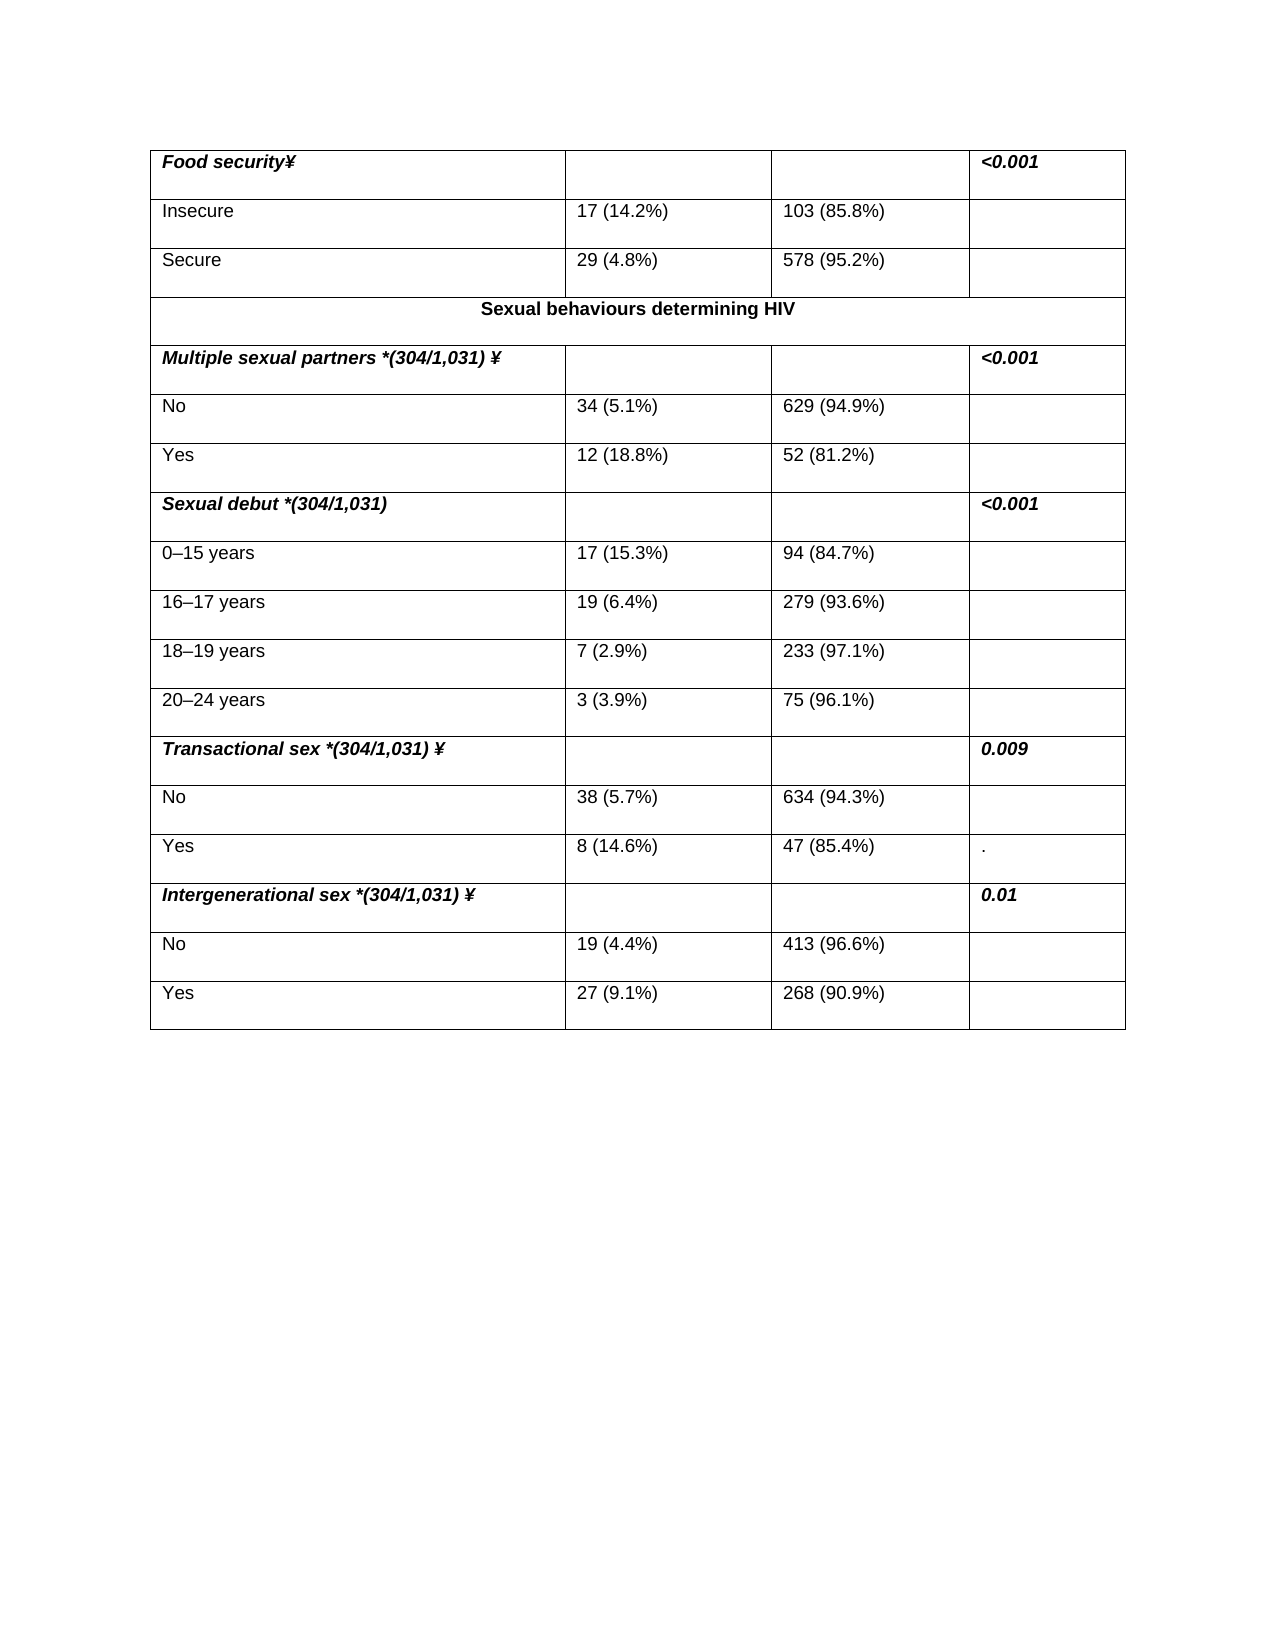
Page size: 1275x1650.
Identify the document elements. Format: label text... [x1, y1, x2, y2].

table_cell 16–17 years [151, 591, 565, 638]
table_cell 0.009 [970, 737, 1125, 785]
table_cell . [970, 835, 1125, 883]
table_cell [772, 884, 969, 932]
table_cell 52 (81.2%) [772, 444, 969, 492]
table_cell 20–24 years [151, 689, 565, 736]
table_cell 629 (94.9%) [772, 395, 969, 443]
table_cell 233 (97.1%) [772, 640, 969, 687]
table_cell No [151, 933, 565, 981]
table_cell 7 (2.9%) [566, 640, 771, 687]
table_cell 17 (14.2%) [566, 200, 771, 248]
table_cell Insecure [151, 200, 565, 248]
table_cell 27 (9.1%) [566, 982, 771, 1029]
table_cell Secure [151, 249, 565, 297]
table_cell [772, 493, 969, 541]
table_cell [566, 737, 771, 785]
table_cell 19 (6.4%) [566, 591, 771, 638]
table_cell Intergenerational sex *(304/1,031) ¥ [151, 884, 565, 932]
table_cell [970, 249, 1125, 297]
table_cell 94 (84.7%) [772, 542, 969, 590]
table_cell Yes [151, 835, 565, 883]
table_cell 38 (5.7%) [566, 786, 771, 834]
table_cell [970, 200, 1125, 248]
table_cell [970, 933, 1125, 981]
table_cell [566, 493, 771, 541]
table_cell 17 (15.3%) [566, 542, 771, 590]
table_cell Yes [151, 982, 565, 1029]
table_cell [970, 689, 1125, 736]
table_cell 12 (18.8%) [566, 444, 771, 492]
table_cell Sexual debut *(304/1,031) [151, 493, 565, 541]
table_cell 47 (85.4%) [772, 835, 969, 883]
table_cell 0.01 [970, 884, 1125, 932]
table_cell [566, 151, 771, 199]
table_cell 18–19 years [151, 640, 565, 687]
table_cell 413 (96.6%) [772, 933, 969, 981]
table_cell 103 (85.8%) [772, 200, 969, 248]
table_cell [970, 591, 1125, 638]
table_cell [772, 346, 969, 394]
table_cell 19 (4.4%) [566, 933, 771, 981]
table_cell Sexual behaviours determining HIV [151, 298, 1125, 345]
table_cell <0.001 [970, 346, 1125, 394]
table_cell Food security¥ [151, 151, 565, 199]
table_cell [970, 444, 1125, 492]
table_cell 634 (94.3%) [772, 786, 969, 834]
table_cell 29 (4.8%) [566, 249, 771, 297]
table_cell 279 (93.6%) [772, 591, 969, 638]
table_cell [566, 346, 771, 394]
table_cell 268 (90.9%) [772, 982, 969, 1029]
table_cell [970, 395, 1125, 443]
table_cell No [151, 395, 565, 443]
table_cell [970, 982, 1125, 1029]
table_cell [970, 640, 1125, 687]
table_cell Multiple sexual partners *(304/1,031) ¥ [151, 346, 565, 394]
table_cell 8 (14.6%) [566, 835, 771, 883]
table_cell Transactional sex *(304/1,031) ¥ [151, 737, 565, 785]
table_cell 34 (5.1%) [566, 395, 771, 443]
table_cell Yes [151, 444, 565, 492]
table_cell No [151, 786, 565, 834]
table_cell 3 (3.9%) [566, 689, 771, 736]
table_cell 75 (96.1%) [772, 689, 969, 736]
table_cell [970, 786, 1125, 834]
table_cell <0.001 [970, 493, 1125, 541]
table_cell [772, 737, 969, 785]
table_cell [970, 542, 1125, 590]
table_cell [772, 151, 969, 199]
table_cell [566, 884, 771, 932]
table_cell <0.001 [970, 151, 1125, 199]
table_cell 0–15 years [151, 542, 565, 590]
table_cell 578 (95.2%) [772, 249, 969, 297]
